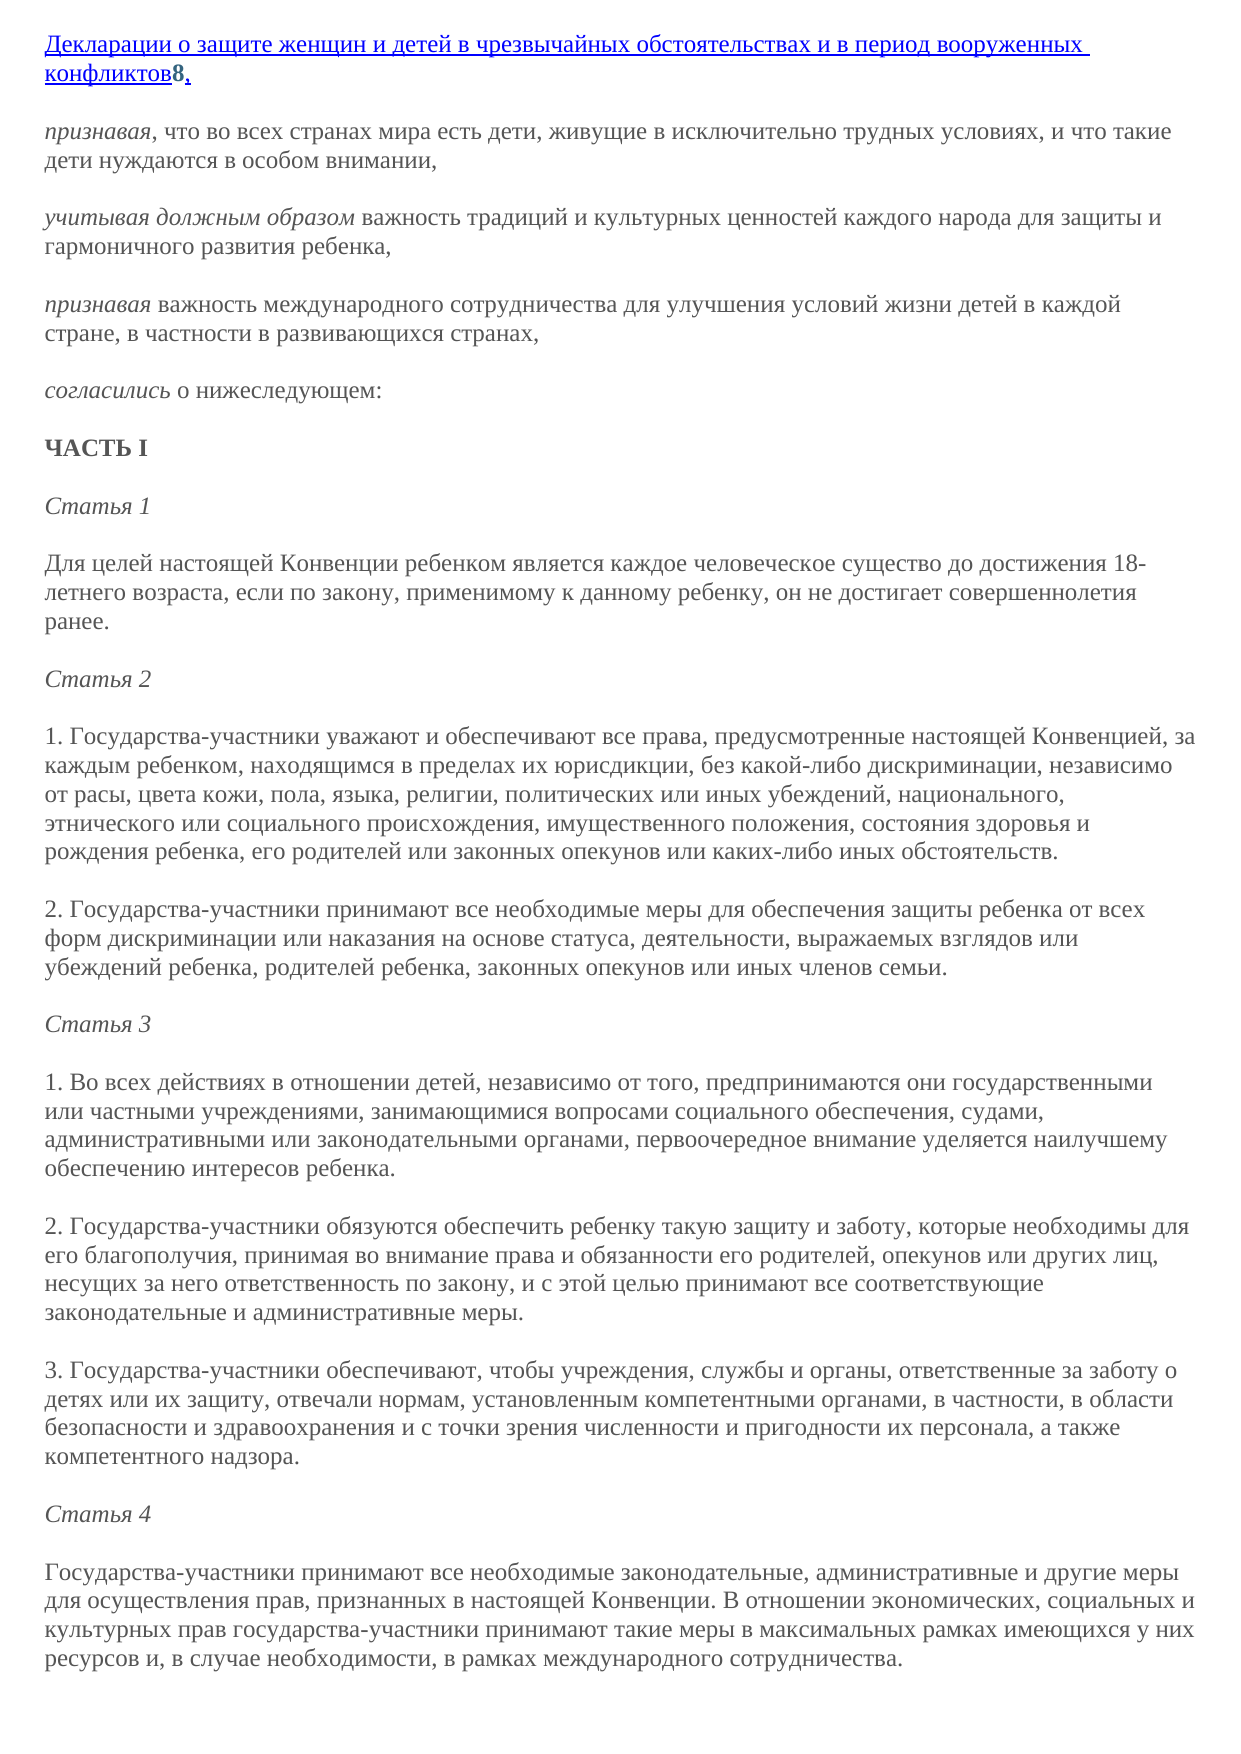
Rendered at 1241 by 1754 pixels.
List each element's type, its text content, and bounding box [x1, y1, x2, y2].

text 2. Государства-участники принимают все необходимые меры для обеспечения защиты ребенка от всех форм дискриминации или наказания на основе статуса, деятельности, выражаемых взглядов или убеждений ребенка, родителей ребенка, законных опекунов или иных членов семьи. [44, 894, 1196, 980]
text Статья 4 [44, 1499, 1196, 1528]
text согласились о нижеследующем: [44, 375, 1196, 404]
text 2. Государства-участники обязуются обеспечить ребенку такую защиту и заботу, которые необходимы для его благополучия, принимая во внимание права и обязанности его родителей, опекунов или других лиц, несущих за него ответственность по закону, и с этой целью принимают все соответствующие законодательные и административные меры. [44, 1211, 1196, 1326]
text признавая, что во всех странах мира есть дети, живущие в исключительно трудных условиях, и что такие дети нуждаются в особом внимании, [44, 116, 1196, 173]
text Статья 2 [44, 664, 1196, 692]
text Статья 1 [44, 491, 1196, 519]
text Для целей настоящей Конвенции ребенком является каждое человеческое существо до достижения 18-летнего возраста, если по закону, применимому к данному ребенку, он не достигает совершеннолетия ранее. [44, 548, 1196, 635]
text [44, 29, 1196, 87]
text Статья 3 [44, 1009, 1196, 1038]
text 1. Государства-участники уважают и обеспечивают все права, предусмотренные настоящей Конвенцией, за каждым ребенком, находящимся в пределах их юрисдикции, без какой-либо дискриминации, независимо от расы, цвета кожи, пола, языка, религии, политических или иных убеждений, национального, этнического или социального происхождения, имущественного положения, состояния здоровья и рождения ребенка, его родителей или законных опекунов или каких-либо иных обстоятельств. [44, 721, 1196, 865]
text 3. Государства-участники обеспечивают, чтобы учреждения, службы и органы, ответственные за заботу о детях или их защиту, отвечали нормам, установленным компетентными органами, в частности, в области безопасности и здравоохранения и с точки зрения численности и пригодности их персонала, а также компетентного надзора. [44, 1355, 1196, 1470]
text Государства-участники принимают все необходимые законодательные, административные и другие меры для осуществления прав, признанных в настоящей Конвенции. В отношении экономических, социальных и культурных прав государства-участники принимают такие меры в максимальных рамках имеющихся у них ресурсов и, в случае необходимости, в рамках международного сотрудничества. [44, 1557, 1196, 1672]
text 1. Во всех действиях в отношении детей, независимо от того, предпринимаются они государственными или частными учреждениями, занимающимися вопросами социального обеспечения, судами, административными или законодательными органами, первоочередное внимание уделяется наилучшему обеспечению интересов ребенка. [44, 1067, 1196, 1182]
text признавая важность международного сотрудничества для улучшения условий жизни детей в каждой стране, в частности в развивающихся странах, [44, 289, 1196, 346]
text ЧАСТЬ I [44, 433, 1196, 462]
text учитывая должным образом важность традиций и культурных ценностей каждого народа для защиты и гармоничного развития ребенка, [44, 202, 1196, 260]
